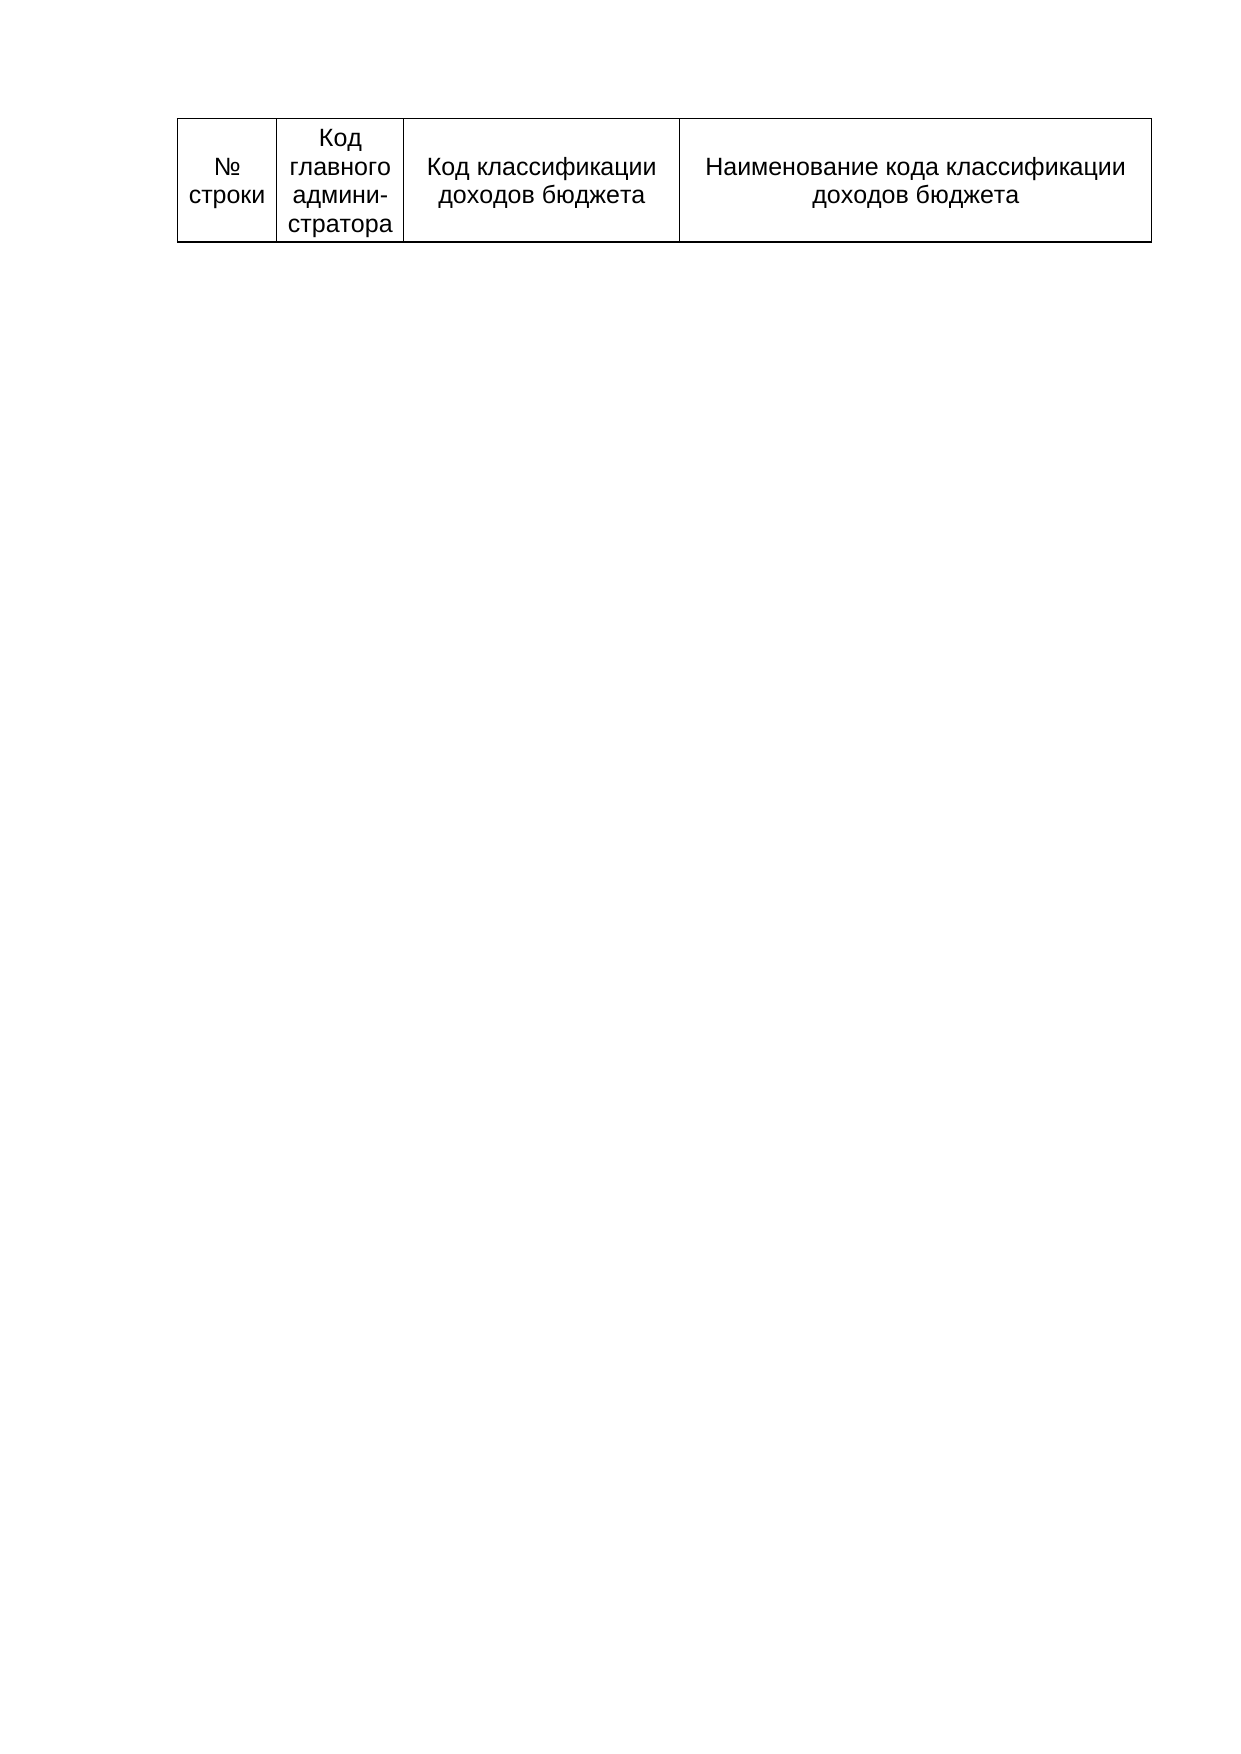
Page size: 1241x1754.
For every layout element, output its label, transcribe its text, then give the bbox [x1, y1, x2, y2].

table_header № строки [178, 119, 276, 241]
table_header Код главного админи-стратора [277, 119, 403, 241]
table_header Код классификации доходов бюджета [404, 119, 679, 241]
table_header Наименование кода классификации доходов бюджета [680, 119, 1151, 241]
